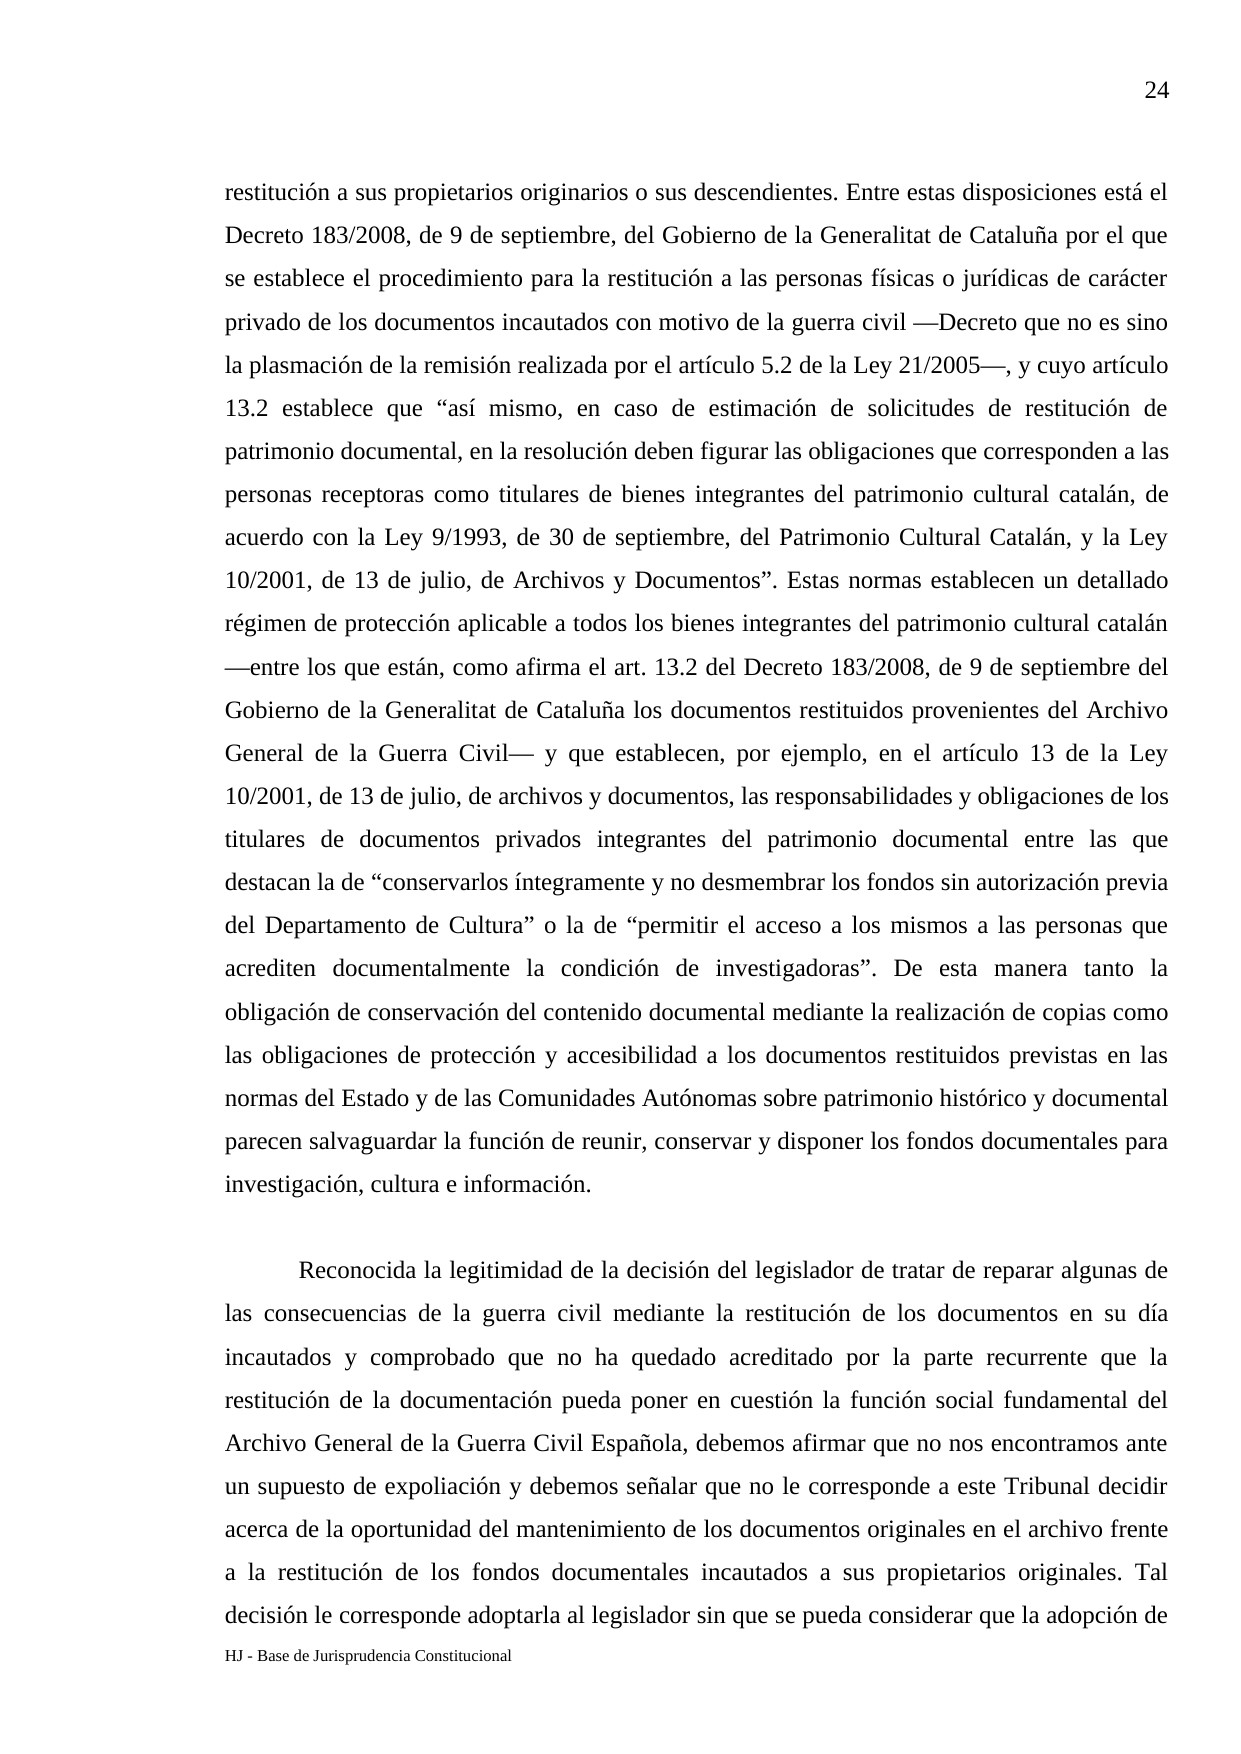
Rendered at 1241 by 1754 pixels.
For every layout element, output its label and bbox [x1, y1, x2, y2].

text [224, 177, 1169, 1198]
text [224, 1255, 1169, 1629]
